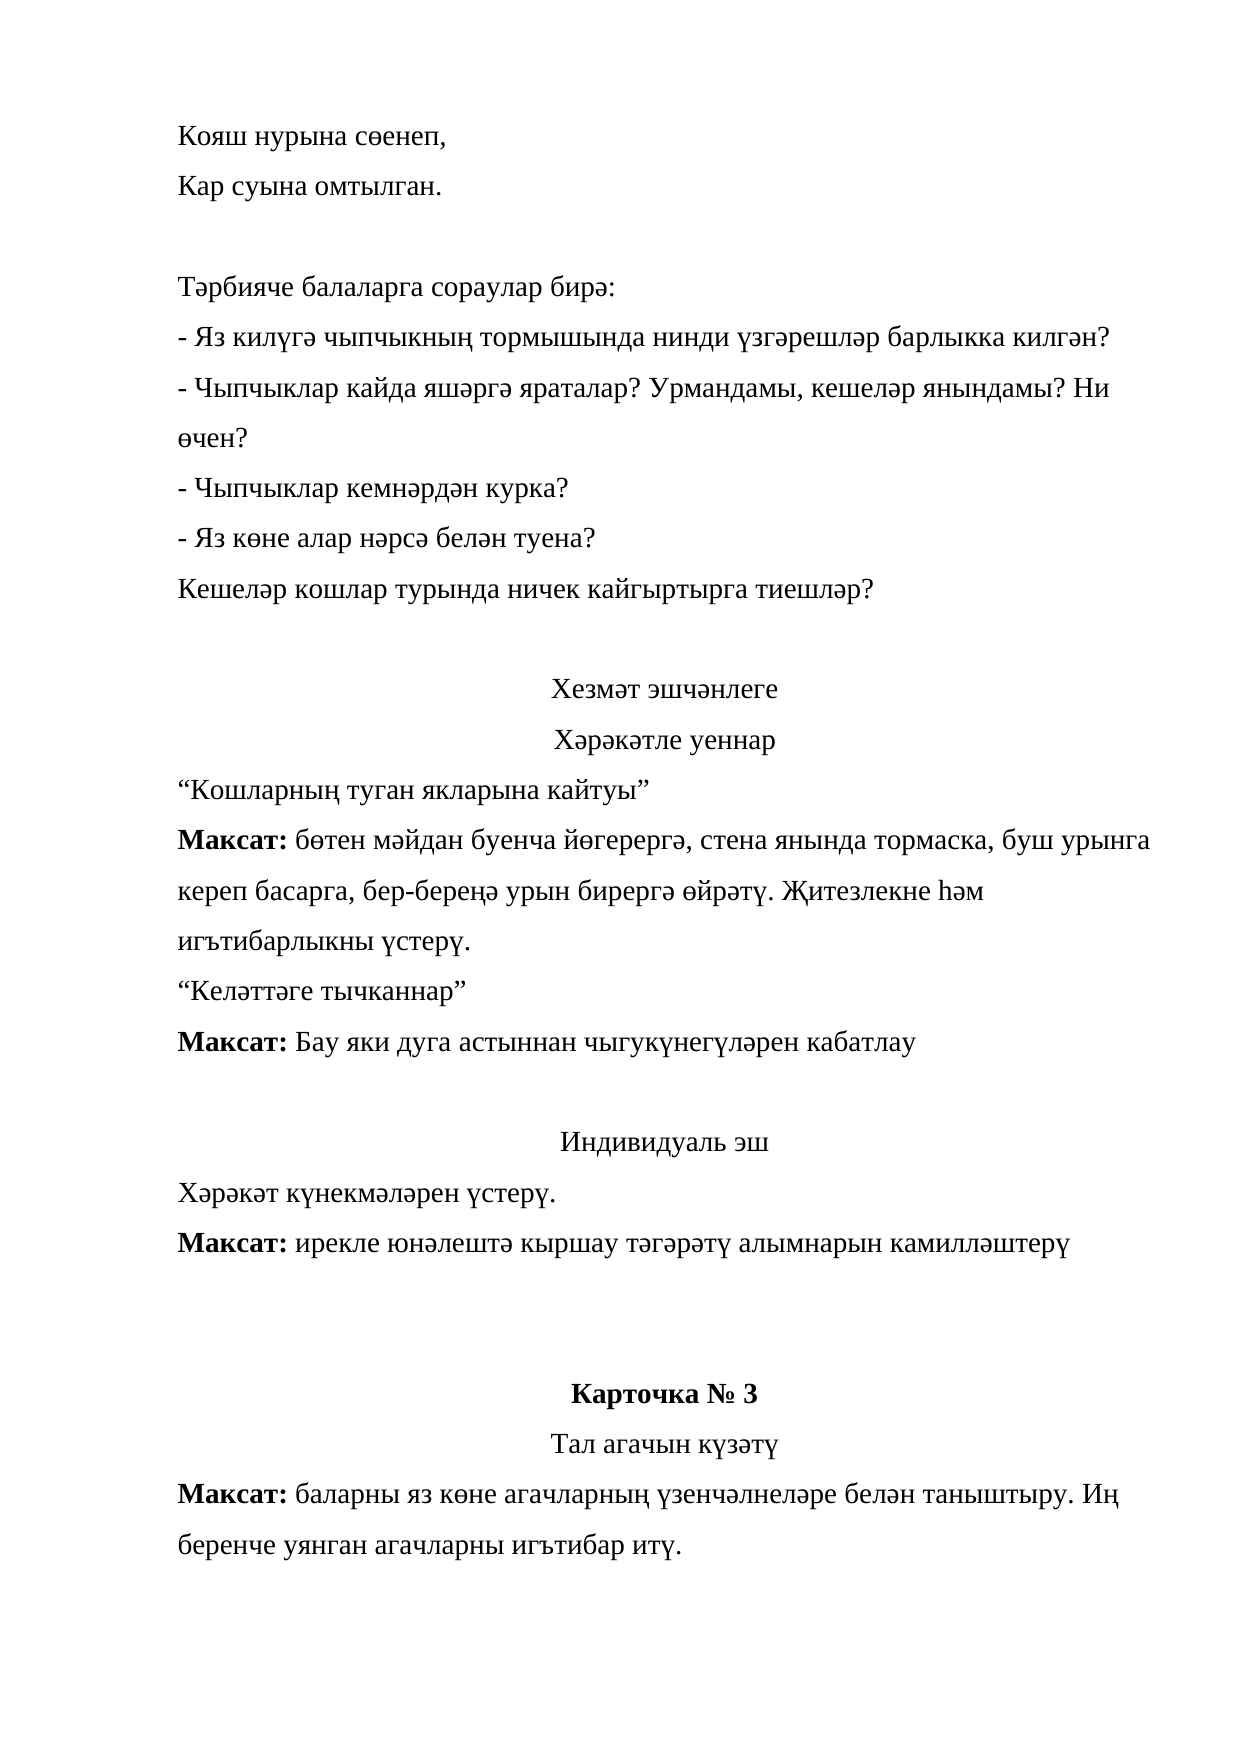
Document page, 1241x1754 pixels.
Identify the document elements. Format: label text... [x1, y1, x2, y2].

text Кешеләр кошлар турында ничек кайгыртырга тиешләр? [177, 571, 1152, 604]
text Максат: баларны яз көне агачларның үзенчәлнеләре белән таныштыру. Иң беренче уянган агачларны игътибар итү. [177, 1477, 1152, 1560]
text Максат: Бау яки дуга астыннан чыгукүнегүләрен кабатлау [177, 1024, 1152, 1057]
text Карточка № 3 [177, 1376, 1152, 1409]
text Индивидуаль эш [177, 1124, 1152, 1158]
text - Чыпчыклар кайда яшәргә яраталар? Урмандамы, кешеләр янындамы? Ни өчен? [177, 370, 1152, 453]
text Хәрәкәтле уеннар [177, 722, 1152, 755]
text “Келәттәге тычканнар” [177, 973, 1152, 1007]
text - Яз көне алар нәрсә белән туена? [177, 521, 1152, 554]
text “Кошларның туган якларына кайтуы” [177, 772, 1152, 806]
text Кар суына омтылган. [177, 168, 1152, 202]
text Кояш нурына сөенеп, [177, 118, 1152, 152]
text Тал агачын күзәтү [177, 1426, 1152, 1460]
text Максат: ирекле юнәлештә кыршау тәгәрәтү алымнарын камилләштерү [177, 1225, 1152, 1258]
text - Чыпчыклар кемнәрдән курка? [177, 470, 1152, 504]
text Максат: бөтен мәйдан буенча йөгерергә, стена янында тормаска, буш урынга кереп басарга, бер-береңә урын бирергә өйрәтү. Җитезлекне һәм игътибарлыкны үстерү. [177, 822, 1152, 957]
text Тәрбияче балаларга сораулар бирә: [177, 269, 1152, 303]
text - Яз килүгә чыпчыкның тормышында нинди үзгәрешләр барлыкка килгән? [177, 319, 1152, 353]
text Хәрәкәт күнекмәләрен үстерү. [177, 1175, 1152, 1208]
text Хезмәт эшчәнлеге [177, 672, 1152, 705]
